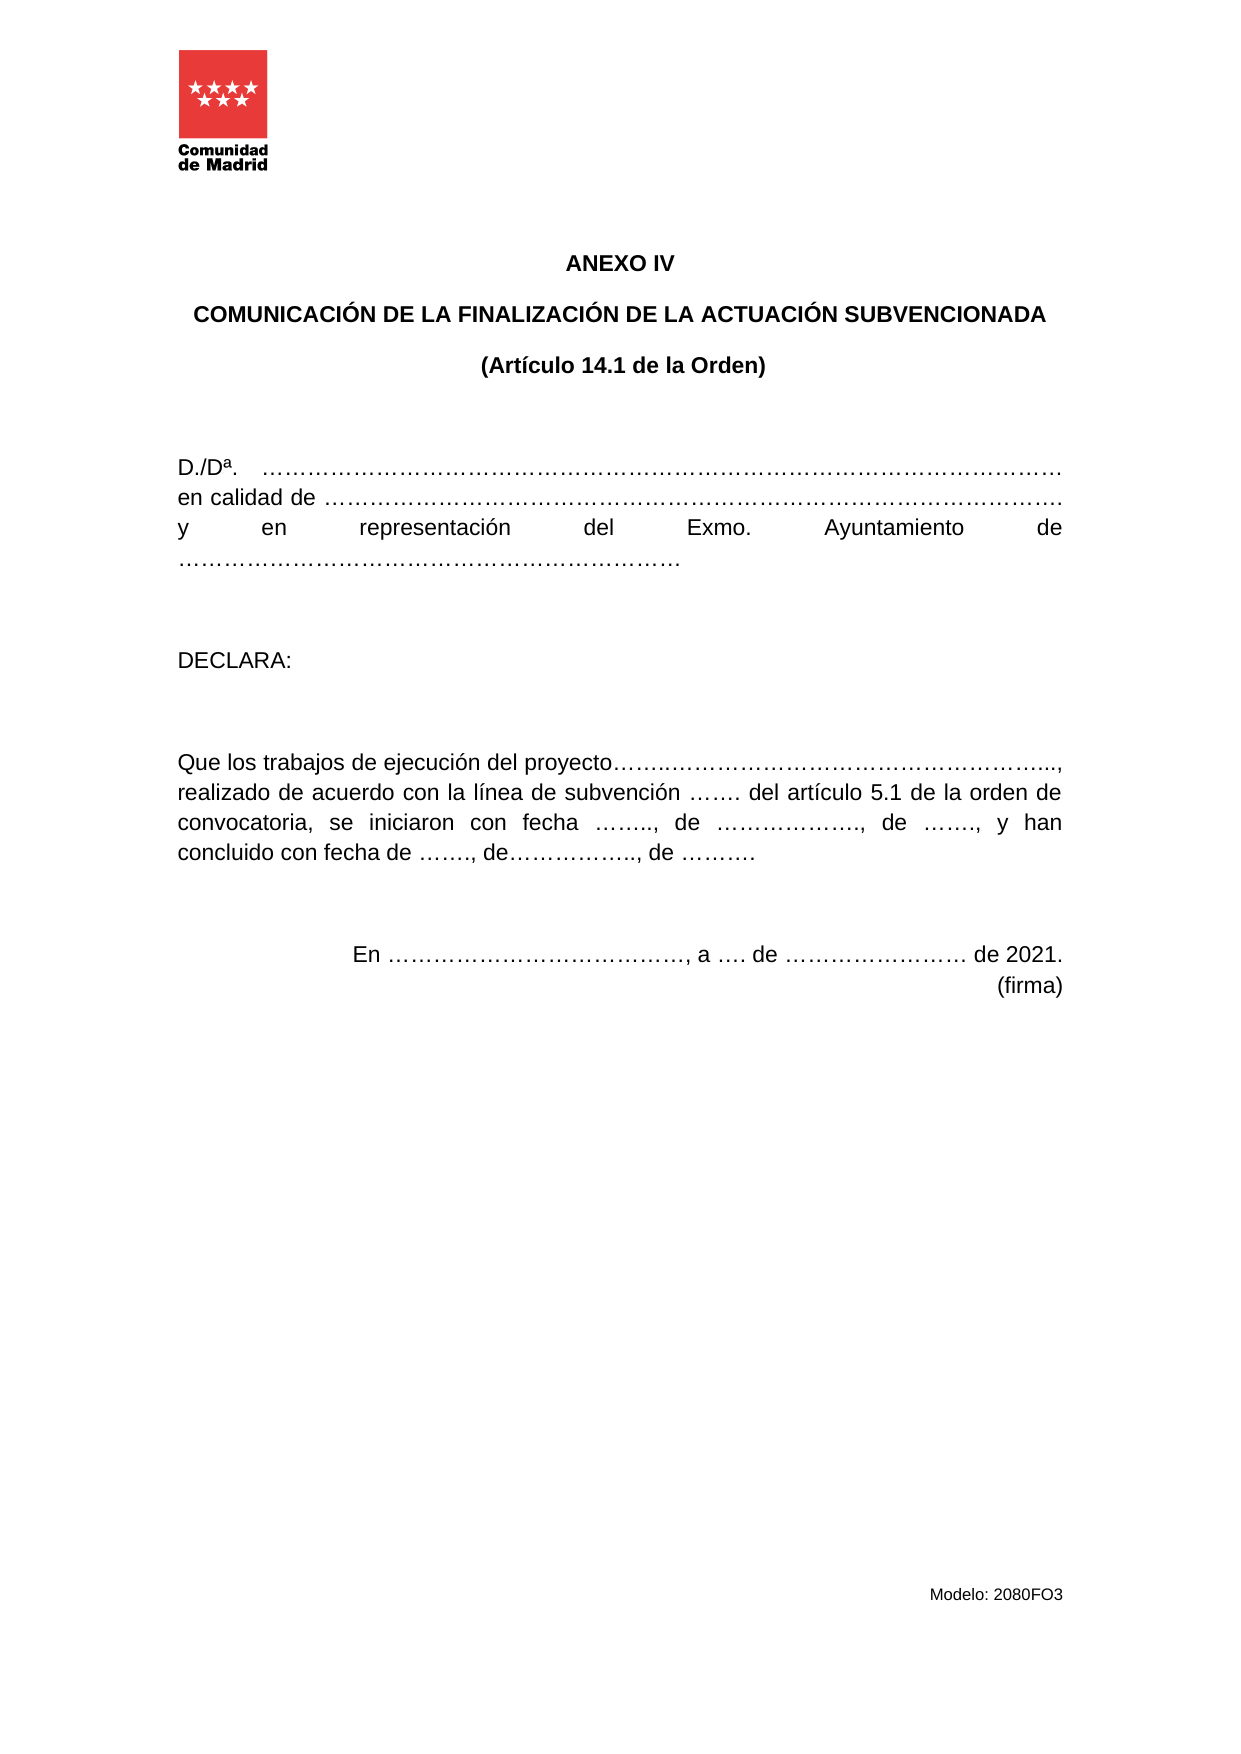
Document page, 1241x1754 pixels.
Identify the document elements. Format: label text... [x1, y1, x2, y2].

text COMUNICACIÓN DE LA FINALIZACIÓN DE LA ACTUACIÓN SUBVENCIONADA [177, 301, 1063, 327]
text Que los trabajos de ejecución del proyecto……..…………………………………………..., realizado de acuerdo con la línea de subvención ……. del artículo 5.1 de la orden de convocatoria, se iniciaron con fecha …….., de ………………., de ……., y han concluido con fecha de ……., de…………….., de ………. [177, 749, 1063, 866]
text D./Dª. …………………………………………………………………………………………… en calidad de ……………………………………………………………………………………. y en representación del Exmo. Ayuntamiento de ………………………………………………………… [177, 454, 1063, 571]
text DECLARA: [177, 647, 1063, 673]
picture [174, 45, 272, 176]
text (firma) [177, 972, 1063, 998]
text (Artículo 14.1 de la Orden) [177, 352, 1063, 378]
text ANEXO IV [177, 250, 1063, 276]
text En …………………………………, a …. de …………………… de 2021. [177, 941, 1063, 968]
